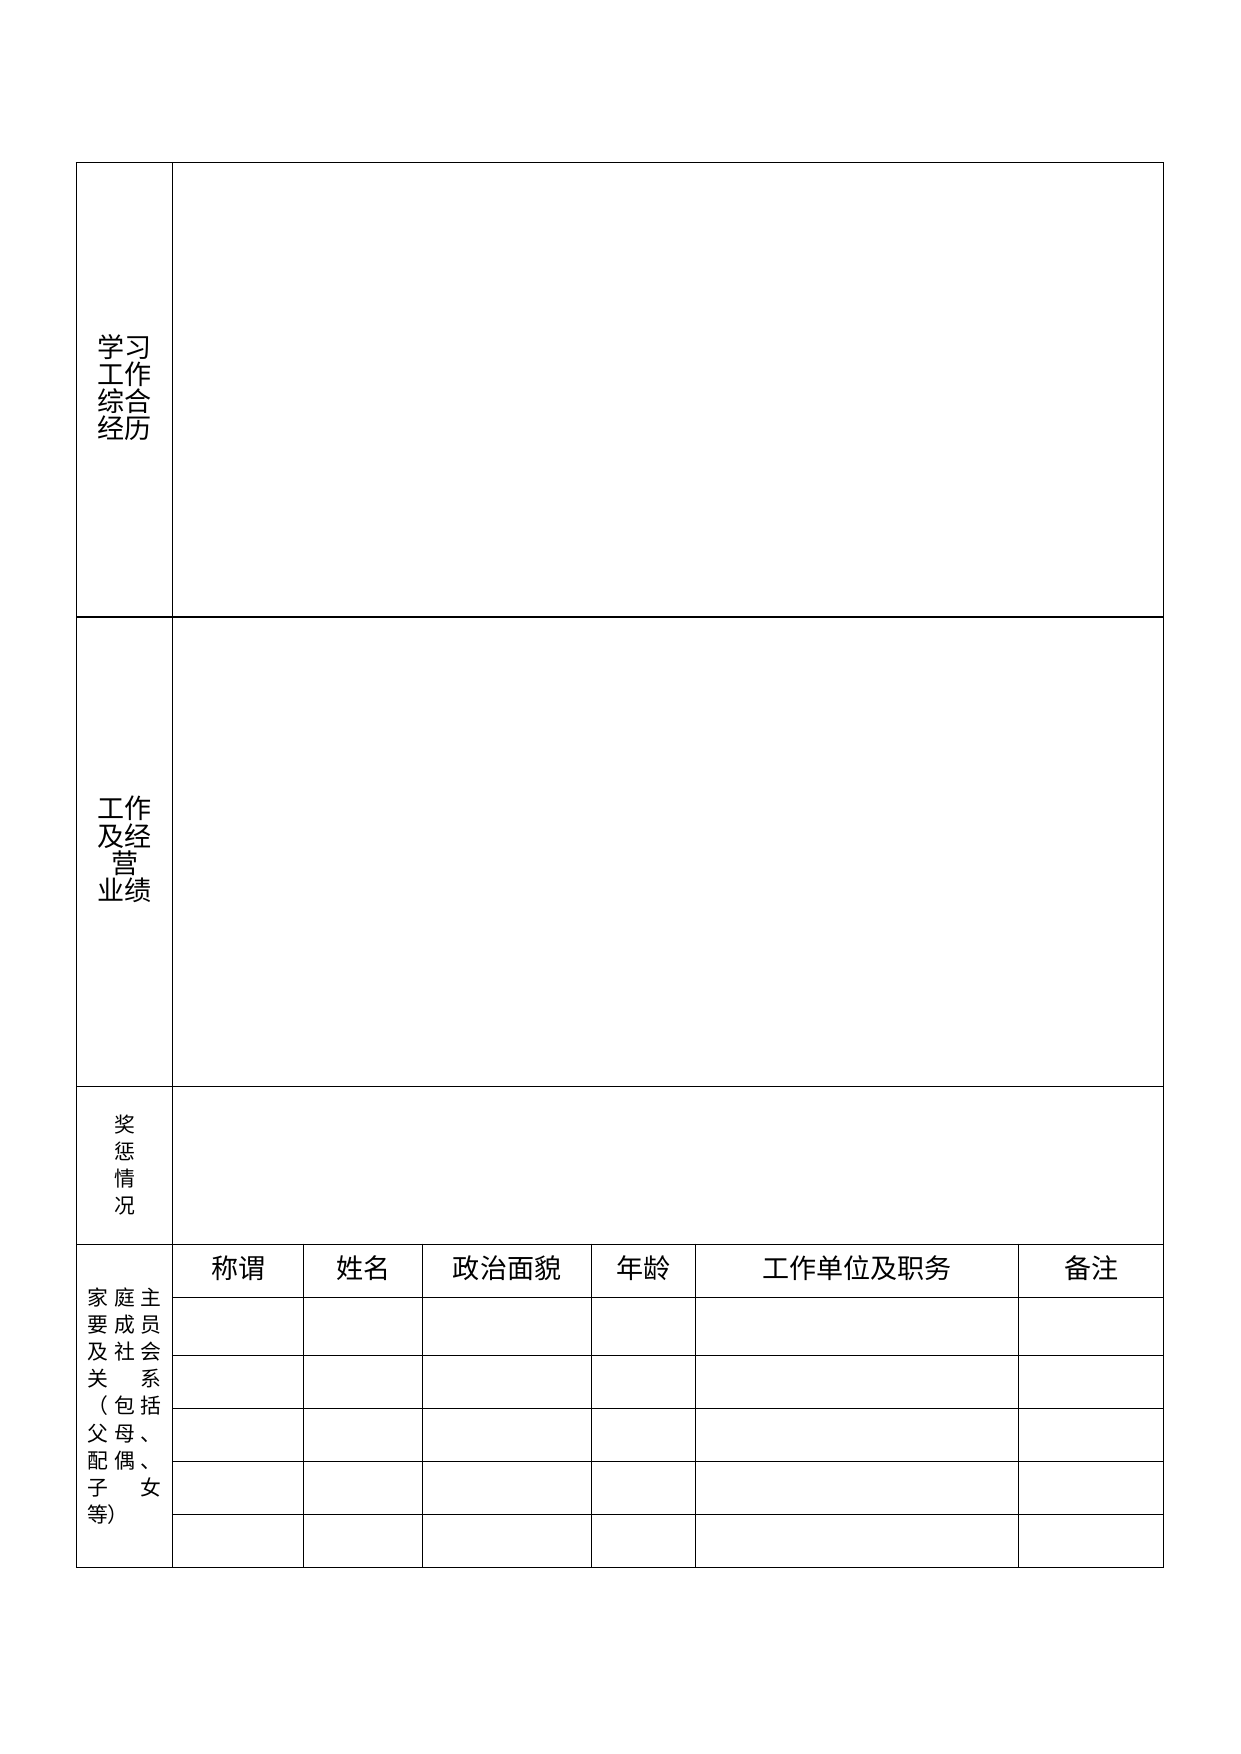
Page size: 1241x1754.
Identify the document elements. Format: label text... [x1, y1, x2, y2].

table_cell [1019, 1409, 1163, 1461]
table_cell [423, 1356, 591, 1408]
table_cell [423, 1515, 591, 1567]
table_cell 家庭主要成员及社会关系（包括父母、配偶、子女等） [77, 1245, 172, 1567]
table_cell [423, 1462, 591, 1514]
table_cell [1019, 1298, 1163, 1355]
table_cell [696, 1462, 1018, 1514]
table_cell 年龄 [592, 1245, 695, 1297]
table_cell [173, 163, 1163, 616]
table_cell [696, 1356, 1018, 1408]
table_cell [592, 1356, 695, 1408]
table_cell 学习工作综合 经历 [77, 163, 172, 616]
table_cell [592, 1298, 695, 1355]
table_cell 奖 惩 情 况 [77, 1087, 172, 1243]
table_cell [1019, 1356, 1163, 1408]
table_cell 政治面貌 [423, 1245, 591, 1297]
table_cell [1019, 1462, 1163, 1514]
table_cell 称谓 [173, 1245, 303, 1297]
table_cell [304, 1356, 422, 1408]
table_cell [173, 1298, 303, 1355]
table_cell [304, 1409, 422, 1461]
table_cell 工作及经营 业绩 [77, 618, 172, 1086]
table_cell [304, 1462, 422, 1514]
table_cell [696, 1298, 1018, 1355]
table_cell [696, 1409, 1018, 1461]
table_cell [304, 1298, 422, 1355]
table_cell [592, 1462, 695, 1514]
table_cell [173, 1356, 303, 1408]
table_cell [173, 1409, 303, 1461]
table_cell 姓名 [304, 1245, 422, 1297]
table_cell [423, 1298, 591, 1355]
table_cell 工作单位及职务 [696, 1245, 1018, 1297]
table_cell [173, 1462, 303, 1514]
table_cell [423, 1409, 591, 1461]
table_cell [304, 1515, 422, 1567]
table_cell 备注 [1019, 1245, 1163, 1297]
table_cell [1019, 1515, 1163, 1567]
table_cell [173, 1515, 303, 1567]
table_cell [696, 1515, 1018, 1567]
table_cell [592, 1515, 695, 1567]
table_cell [173, 1087, 1163, 1243]
table_cell [173, 618, 1163, 1086]
table_cell [592, 1409, 695, 1461]
